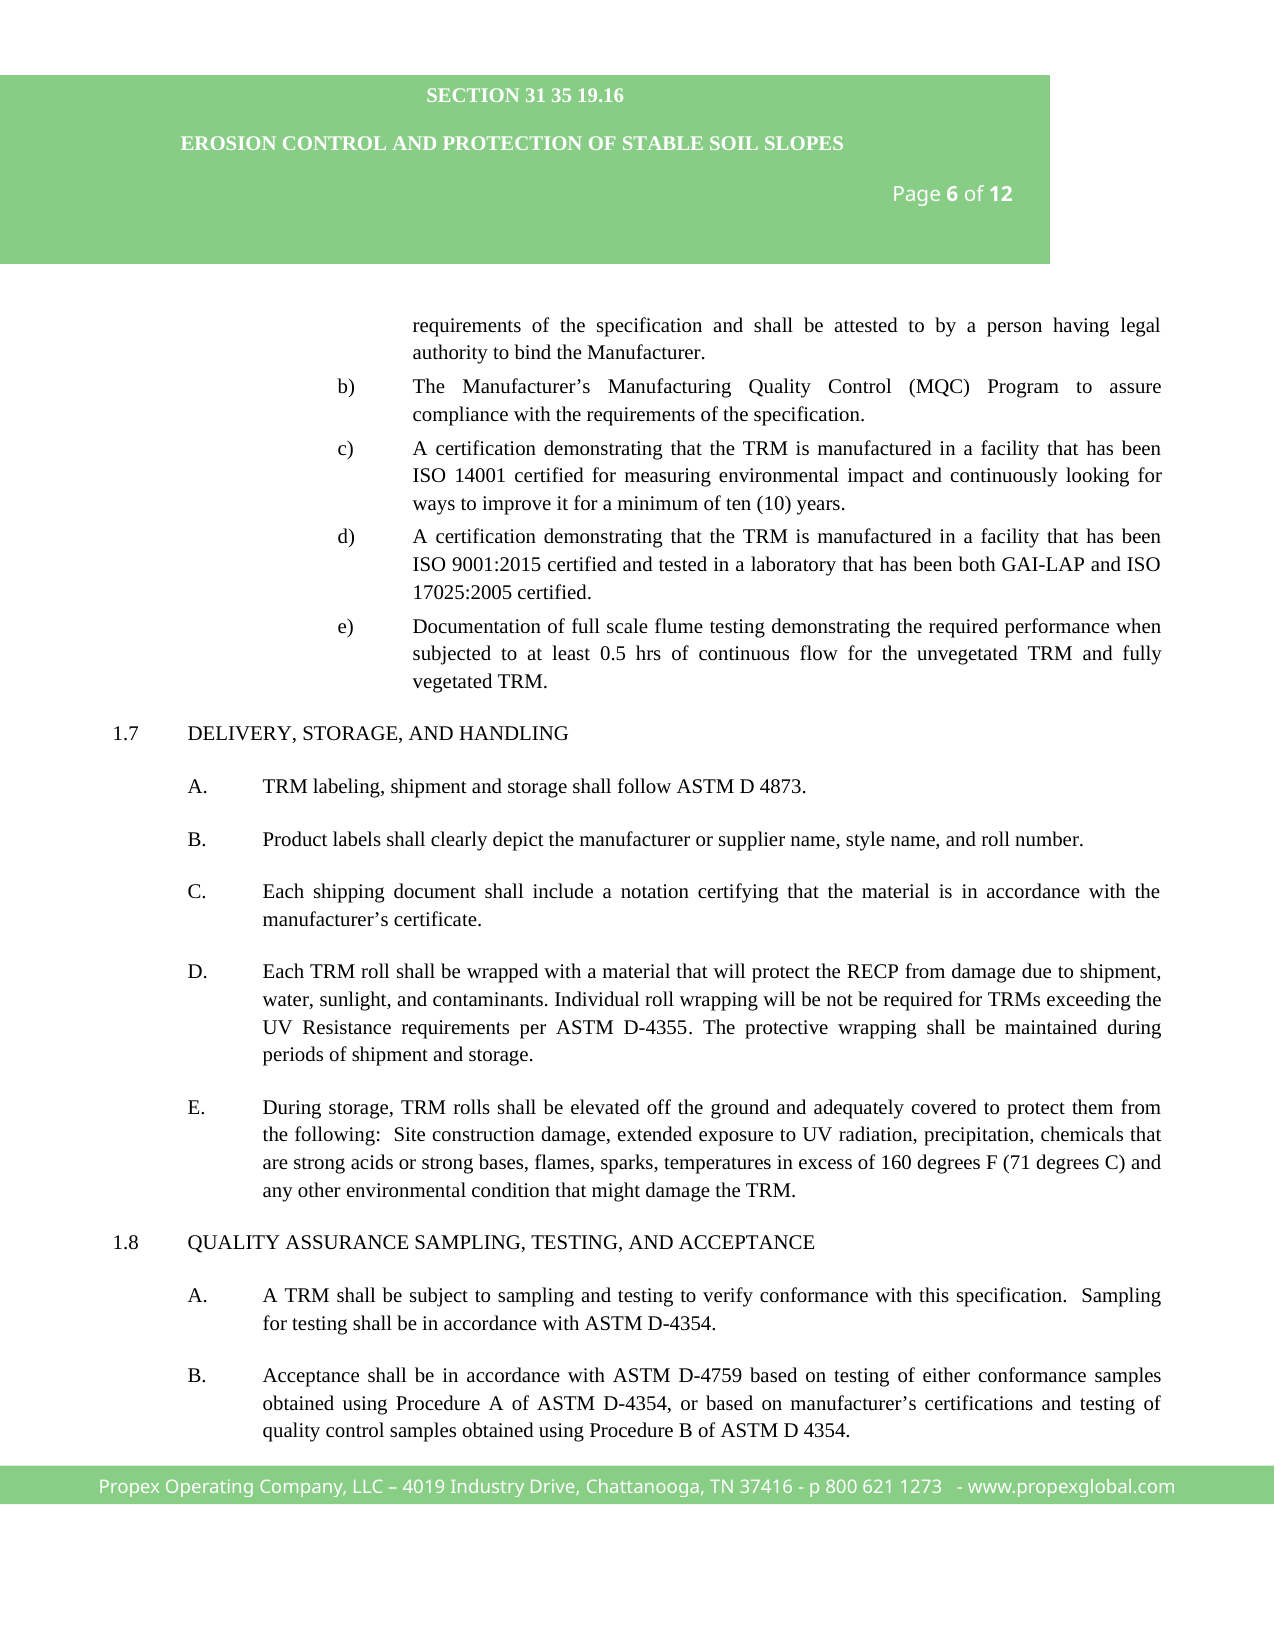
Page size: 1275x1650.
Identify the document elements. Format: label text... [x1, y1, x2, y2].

subtitle TRM labeling, shipment and storage shall follow ASTM D 4873. [187, 774, 1162, 798]
subtitle Each shipping document shall include a notation certifying that the material is in accordance with the manufacturer’s certificate. [187, 879, 1162, 931]
subtitle During storage, TRM rolls shall be elevated off the ground and adequately covered to protect them from the following: Site construction damage, extended exposure to UV radiation, precipitation, chemicals that are strong acids or strong bases, flames, sparks, temperatures in excess of 160 degrees F (71 degrees C) and any other environmental condition that might damage the TRM. [187, 1095, 1162, 1202]
subtitle Documentation of full scale flume testing demonstrating the required performance when subjected to at least 0.5 hrs of continuous flow for the unvegetated TRM and fully vegetated TRM. [337, 613, 1162, 693]
subtitle A TRM shall be subject to sampling and testing to verify conformance with this specification. Sampling for testing shall be in accordance with ASTM D-4354. [187, 1283, 1162, 1334]
subtitle DELIVERY, STORAGE, AND HANDLING [112, 721, 1162, 745]
subtitle The Manufacturer’s Manufacturing Quality Control (MQC) Program to assure compliance with the requirements of the specification. [337, 374, 1162, 426]
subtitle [337, 312, 1162, 364]
subtitle Acceptance shall be in accordance with ASTM D-4759 based on testing of either conformance samples obtained using Procedure A of ASTM D-4354, or based on manufacturer’s certifications and testing of quality control samples obtained using Procedure B of ASTM D 4354. [187, 1363, 1162, 1442]
subtitle A certification demonstrating that the TRM is manufactured in a facility that has been ISO 14001 certified for measuring environmental impact and continuously looking for ways to improve it for a minimum of ten (10) years. [337, 435, 1162, 515]
subtitle Each TRM roll shall be wrapped with a material that will protect the RECP from damage due to shipment, water, sunlight, and contaminants. Individual roll wrapping will be not be required for TRMs exceeding the UV Resistance requirements per ASTM D-4355. The protective wrapping shall be maintained during periods of shipment and storage. [187, 959, 1162, 1066]
subtitle QUALITY ASSURANCE SAMPLING, TESTING, AND ACCEPTANCE [112, 1230, 1162, 1254]
subtitle A certification demonstrating that the TRM is manufactured in a facility that has been ISO 9001:2015 certified and tested in a laboratory that has been both GAI-LAP and ISO 17025:2005 certified. [337, 524, 1162, 604]
subtitle Product labels shall clearly depict the manufacturer or supplier name, style name, and roll number. [187, 827, 1162, 851]
